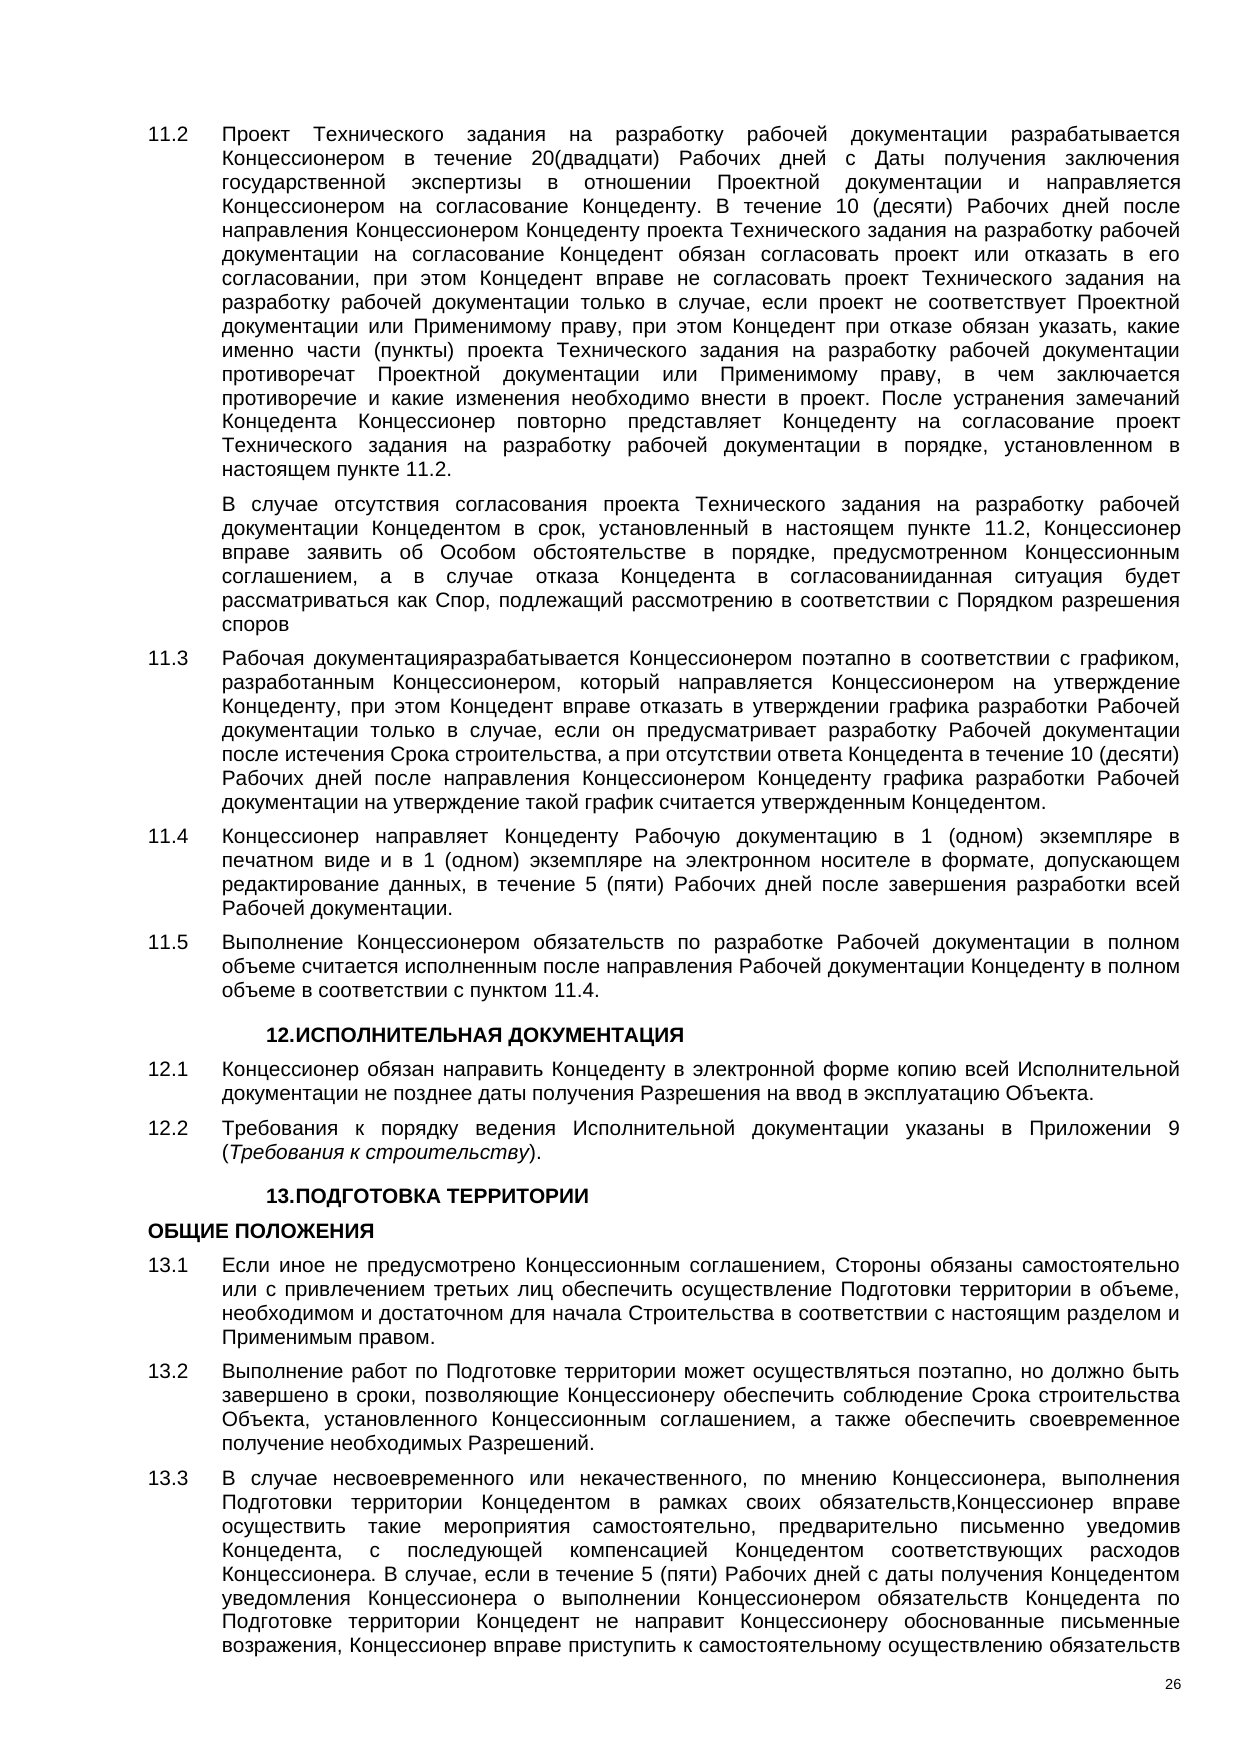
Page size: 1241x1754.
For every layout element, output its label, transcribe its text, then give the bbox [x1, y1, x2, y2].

text Рабочая документацияразрабатывается Концессионером поэтапно в соответствии с графиком, разработанным Концессионером, который направляется Концессионером на утверждение Концеденту, при этом Концедент вправе отказать в утверждении графика разработки Рабочей документации только в случае, если он предусматривает разработку Рабочей документации после истечения Срока строительства, а при отсутствии ответа Концедента в течение 10 (десяти) Рабочих дней после направления Концессионером Концеденту графика разработки Рабочей документации на утверждение такой график считается утвержденным Концедентом. [148, 646, 1181, 813]
subtitle Исполнительная документация [266, 1023, 1181, 1047]
subtitle Подготовка территории [266, 1184, 1181, 1208]
text Если иное не предусмотрено Концессионным соглашением, Стороны обязаны самостоятельно или с привлечением третьих лиц обеспечить осуществление Подготовки территории в объеме, необходимом и достаточном для начала Строительства в соответствии с настоящим разделом и Применимым правом. [148, 1253, 1181, 1349]
text Концессионер обязан направить Концеденту в электронной форме копию всей Исполнительной документации не позднее даты получения Разрешения на ввод в эксплуатацию Объекта. [148, 1057, 1181, 1105]
text Выполнение работ по Подготовке территории может осуществляться поэтапно, но должно быть завершено в сроки, позволяющие Концессионеру обеспечить соблюдение Срока строительства Объекта, установленного Концессионным соглашением, а также обеспечить своевременное получение необходимых Разрешений. [148, 1359, 1181, 1455]
text Концессионер направляет Концеденту Рабочую документацию в 1 (одном) экземпляре в печатном виде и в 1 (одном) экземпляре на электронном носителе в формате, допускающем редактирование данных, в течение 5 (пяти) Рабочих дней после завершения разработки всей Рабочей документации. [148, 824, 1181, 920]
text ОБЩИЕ ПОЛОЖЕНИЯ [148, 1219, 1181, 1243]
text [148, 1466, 1181, 1657]
text Требования к порядку ведения Исполнительной документации указаны в Приложении 9 (Требования к строительству). [148, 1116, 1181, 1163]
